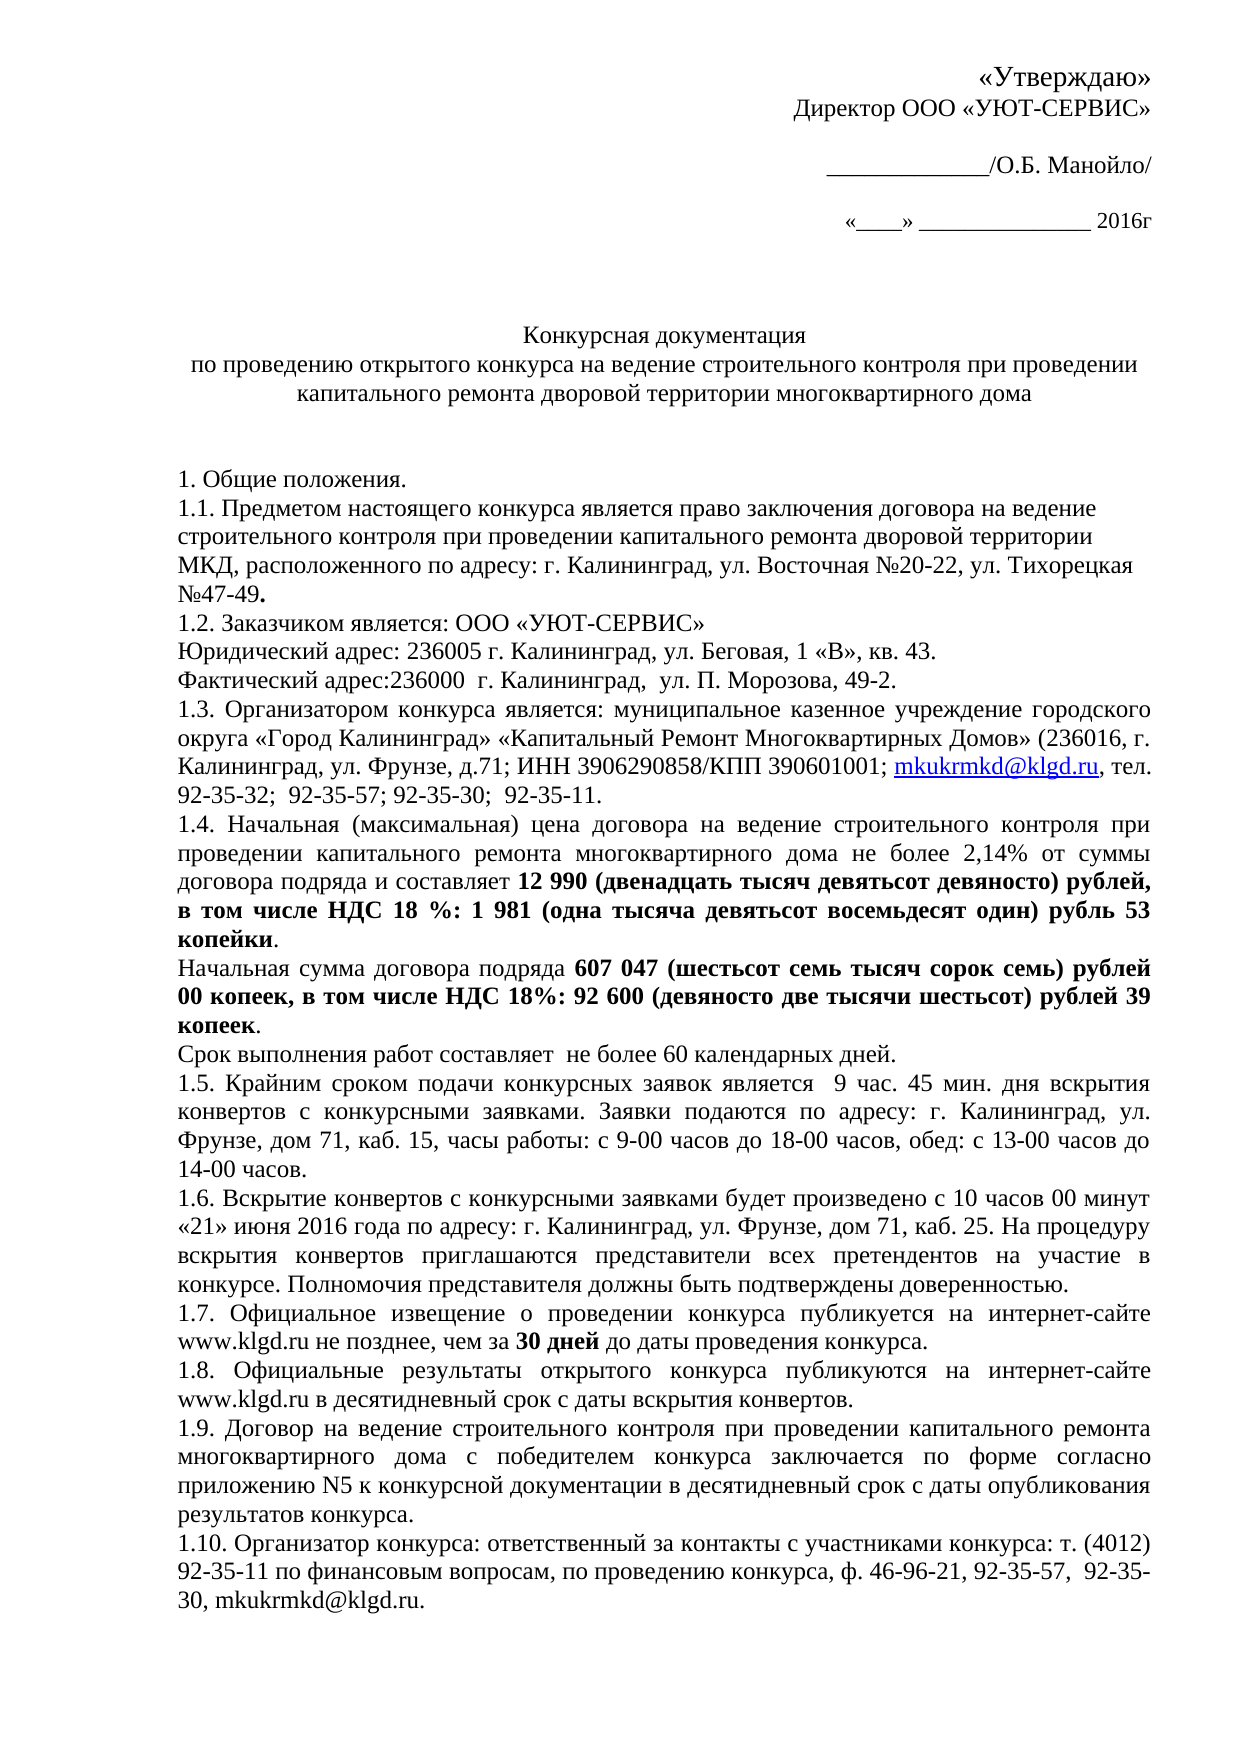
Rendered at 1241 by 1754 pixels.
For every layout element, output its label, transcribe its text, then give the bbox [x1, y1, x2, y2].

text Конкурсная документация [177, 320, 1152, 349]
text «____» _______________ 2016г [177, 208, 1152, 234]
text 1.9. Договор на ведение строительного контроля при проведении капитального ремонта многоквартирного дома с победителем конкурса заключается по форме согласно приложению N5 к конкурсной документации в десятидневный срок с даты опубликования результатов конкурса. [177, 1413, 1152, 1528]
text Директор ООО «УЮТ-СЕРВИС» [768, 93, 1152, 121]
text «Утверждаю» [797, 59, 1152, 93]
text капитального ремонта дворовой территории многоквартирного дома [177, 378, 1152, 406]
text Юридический адрес: 236005 г. Калининград, ул. Беговая, 1 «В», кв. 43. [177, 636, 1240, 665]
text Начальная сумма договора подряда 607 047 (шестьсот семь тысяч сорок семь) рублей 00 копеек, в том числе НДС 18%: 92 600 (девяносто две тысячи шестьсот) рублей 39 копеек. [177, 953, 1152, 1039]
text 1.5. Крайним сроком подачи конкурсных заявок является 9 час. 45 мин. дня вскрытия конвертов с конкурсными заявками. Заявки подаются по адресу: г. Калининград, ул. Фрунзе, дом 71, каб. 15, часы работы: с 9-00 часов до 18-00 часов, обед: с 13-00 часов до 14-00 часов. [177, 1068, 1152, 1183]
text по проведению открытого конкурса на ведение строительного контроля при проведении [177, 349, 1152, 378]
text 1.6. Вскрытие конвертов с конкурсными заявками будет произведено с 10 часов 00 минут «21» июня 2016 года по адресу: г. Калининград, ул. Фрунзе, дом 71, каб. 25. На процедуру вскрытия конвертов приглашаются представители всех претендентов на участие в конкурсе. Полномочия представителя должны быть подтверждены доверенностью. [177, 1183, 1152, 1298]
text Фактический адрес:236000 г. Калининград, ул. П. Морозова, 49-2. [177, 665, 1240, 694]
text 1.1. Предметом настоящего конкурса является право заключения договора на ведение строительного контроля при проведении капитального ремонта дворовой территории МКД, расположенного по адресу: г. Калининград, ул. Восточная №20-22, ул. Тихорецкая №47-49. [177, 493, 1152, 608]
text 1.3. Организатором конкурса является: муниципальное казенное учреждение городского округа «Город Калининград» «Капитальный Ремонт Многоквартирных Домов» (. Калининград, ул. Фрунзе, д.71; ИНН 3906290858/КПП 390601001; mkukrmkd@klgd.ru, тел. 92-35-32; 92-35-57; 92-35-30; 92-35-11. [177, 694, 1152, 809]
text 1.10. Организатор конкурса: ответственный за контакты с участниками конкурса: т. (4012) 92-35-11 по финансовым вопросам, по проведению конкурса, ф. 46-96-21, 92-35-57, 92-35-30, mkukrmkd@klgd.ru. [177, 1528, 1152, 1614]
text 1. Общие положения. [177, 464, 1152, 493]
text Срок выполнения работ составляет не более 60 календарных дней. [177, 1039, 1152, 1068]
text 1.2. Заказчиком является: ООО «УЮТ-СЕРВИС» [177, 608, 1152, 636]
text 1.8. Официальные результаты открытого конкурса публикуются на интернет-сайте www.klgd.ru в десятидневный срок с даты вскрытия конвертов. [177, 1355, 1152, 1413]
text _____________/О.Б. Манойло/ [177, 150, 1152, 179]
text 1.7. Официальное извещение о проведении конкурса публикуется на интернет-сайте www.klgd.ru не позднее, чем за 30 дней до даты проведения конкурса. [177, 1298, 1152, 1355]
text 1.4. Начальная (максимальная) цена договора на ведение строительного контроля при проведении капитального ремонта многоквартирного дома не более 2,14% от суммы договора подряда и составляет 12 990 (двенадцать тысяч девятьсот девяносто) рублей, в том числе НДС 18 %: 1 981 (одна тысяча девятьсот восемьдесят один) рубль 53 копейки. [177, 809, 1152, 953]
